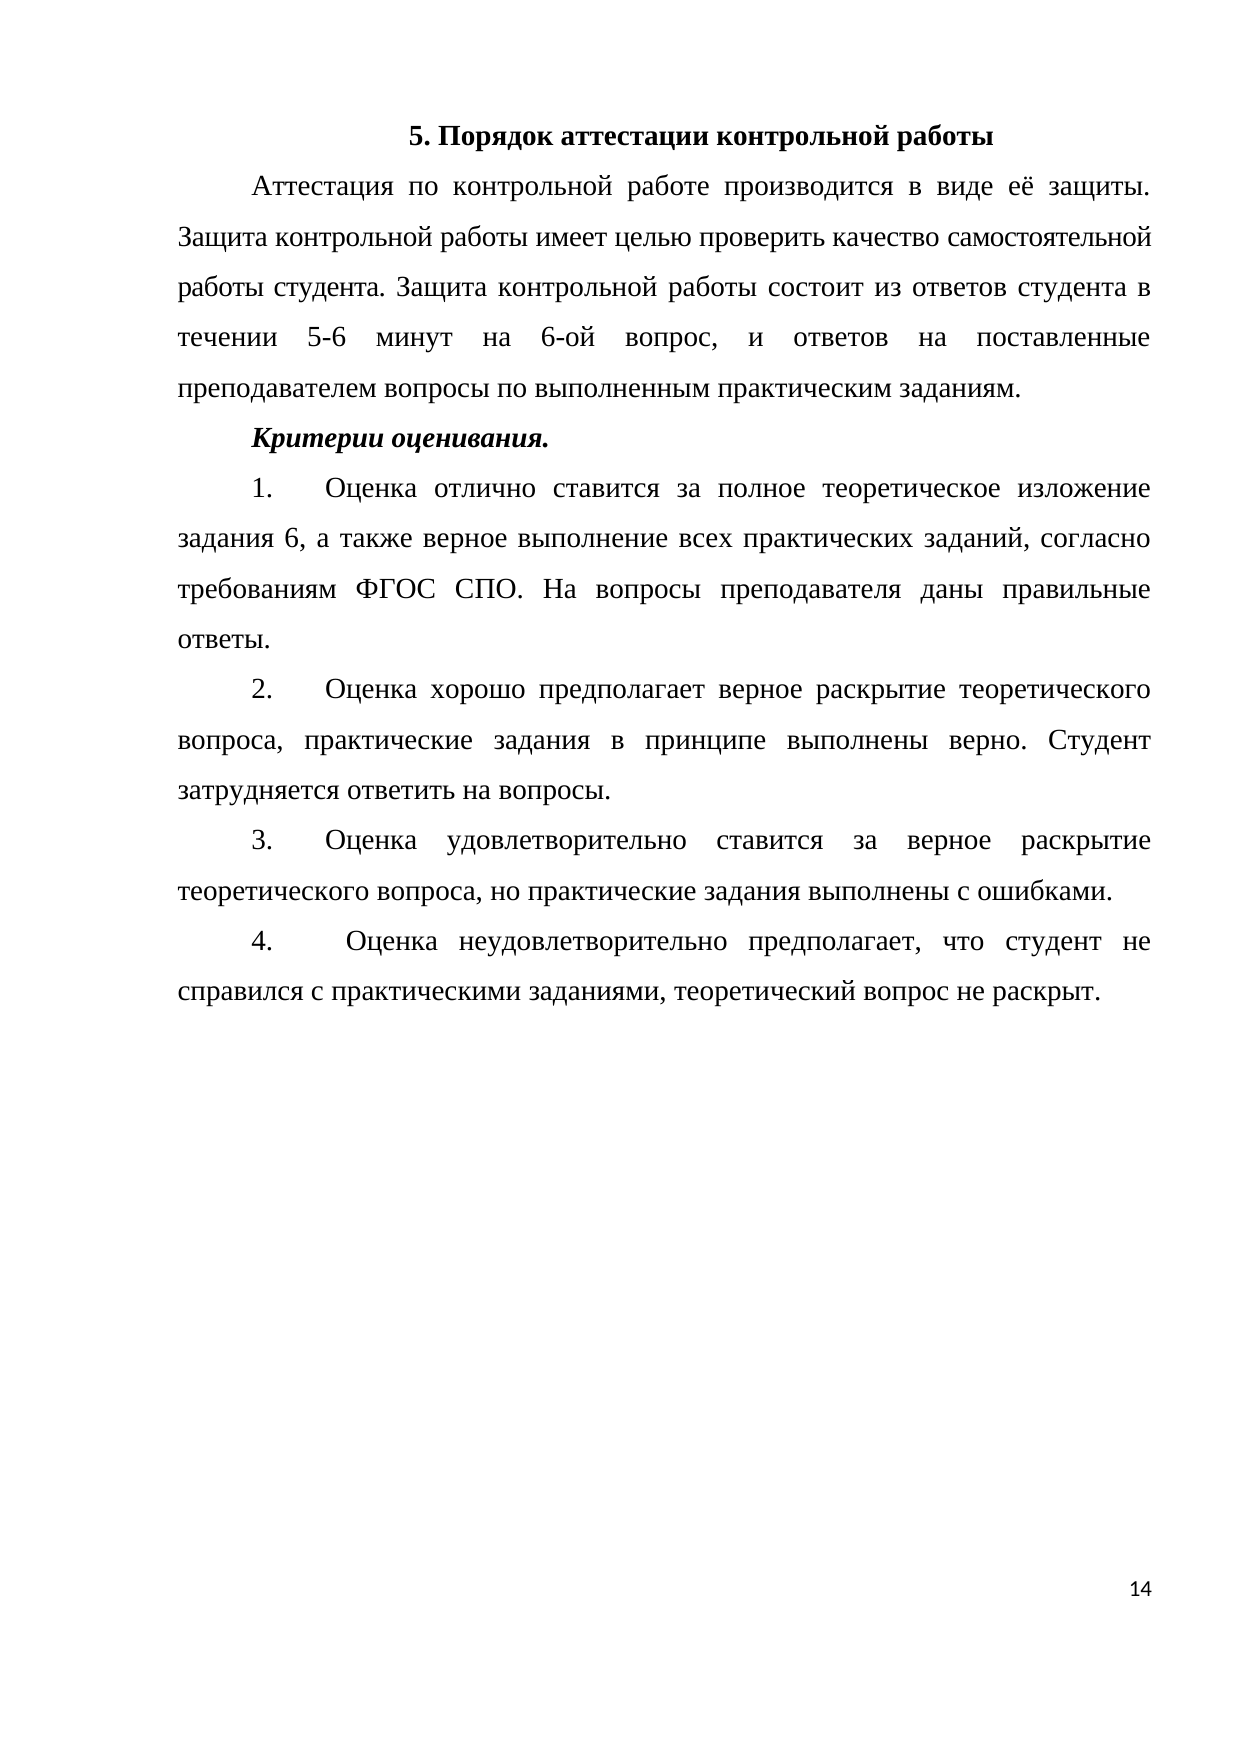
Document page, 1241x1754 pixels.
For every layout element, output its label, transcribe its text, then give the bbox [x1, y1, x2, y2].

text Критерии оценивания. [177, 420, 1152, 453]
subtitle 5. Порядок аттестации контрольной работы [177, 118, 1152, 152]
list Оценка хорошо предполагает верное раскрытие теоретического вопроса, практические задания в принципе выполнены верно. Студент затрудняется ответить на вопросы. [177, 672, 1152, 806]
text Аттестация по контрольной работе производится в виде её защиты. Защита контрольной работы имеет целью проверить качество самостоятельной работы студента. Защита контрольной работы состоит из ответов студента в течении 5-6 минут на 6-ой вопрос, и ответов на поставленные преподавателем вопросы по выполненным практическим заданиям. [177, 168, 1152, 403]
list Оценка отлично ставится за полное теоретическое изложение задания 6, а также верное выполнение всех практических заданий, согласно требованиям ФГОС СПО. На вопросы преподавателя даны правильные ответы. [177, 470, 1152, 655]
list Оценка удовлетворительно ставится за верное раскрытие теоретического вопроса, но практические задания выполнены с ошибками. [177, 822, 1152, 906]
list Оценка неудовлетворительно предполагает, что студент не справился с практическими заданиями, теоретический вопрос не раскрыт. [177, 923, 1152, 1007]
